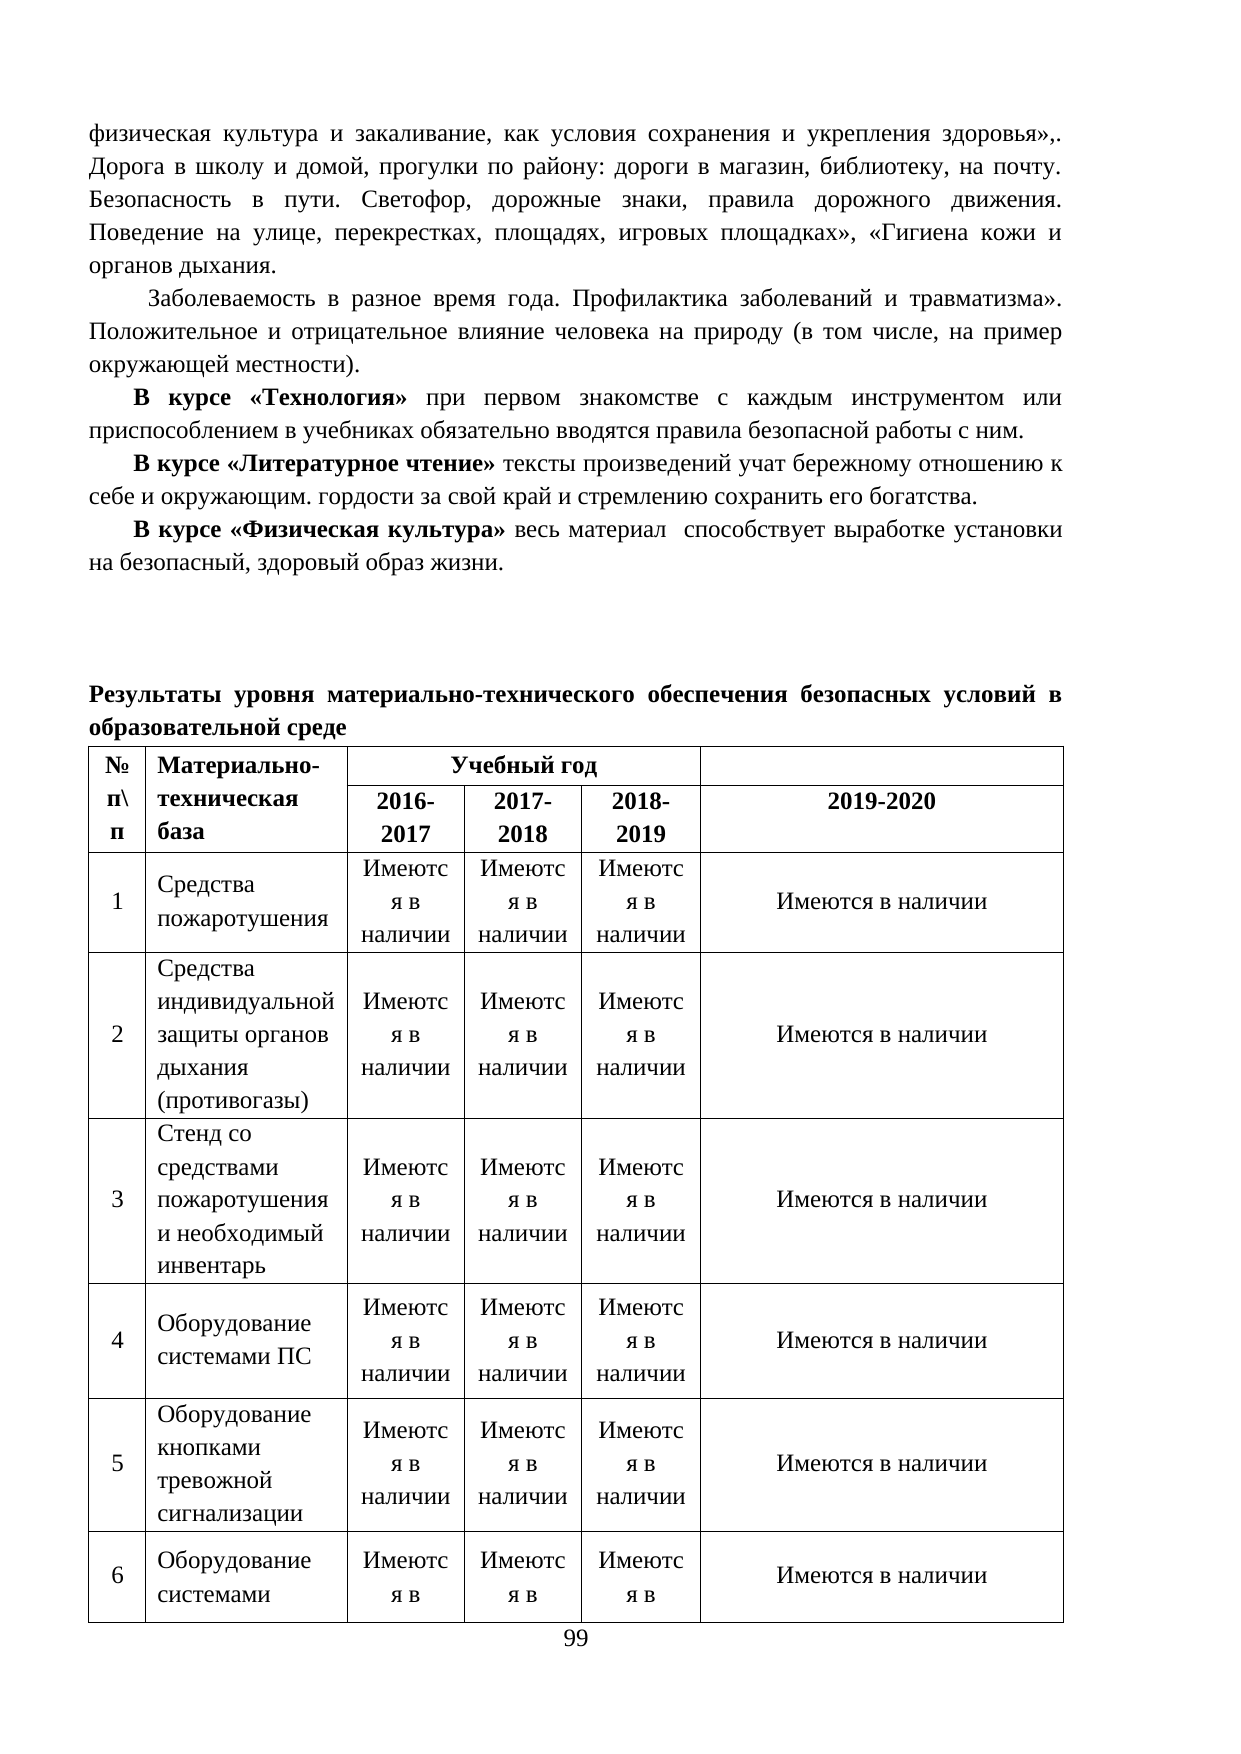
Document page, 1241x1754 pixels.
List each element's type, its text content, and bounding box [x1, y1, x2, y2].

table_cell Имеются в наличии [348, 853, 464, 952]
table_cell 2017-2018 [465, 786, 581, 852]
table_cell Имеются в наличии [582, 1399, 700, 1531]
table_cell Имеются в наличии [465, 853, 581, 952]
table_cell Оборудование кнопками тревожной сигнализации [146, 1399, 347, 1531]
text В курсе «Физическая культура» весь материал способствует выработке установки на безопасный, здоровый образ жизни. [89, 514, 1063, 576]
table_cell Имеются в наличии [701, 953, 1063, 1117]
table_header № п\п [89, 747, 145, 852]
table_cell 6 [89, 1532, 145, 1622]
table_cell 4 [89, 1284, 145, 1398]
table_cell Имеются в наличии [582, 953, 700, 1117]
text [89, 118, 1063, 279]
table_cell Имеются в наличии [582, 1532, 700, 1622]
table_cell 2018-2019 [582, 786, 700, 852]
table_cell Имеются в наличии [701, 853, 1063, 952]
table_cell Имеются в наличии [582, 1119, 700, 1283]
text В курсе «Литературное чтение» тексты произведений учат бережному отношению к себе и окружающим. гордости за свой край и стремлению сохранить его богатства. [89, 448, 1063, 510]
table_cell Имеются в наличии [582, 1284, 700, 1398]
table_cell Имеются в наличии [348, 1399, 464, 1531]
text Результаты уровня материально-технического обеспечения безопасных условий в образовательной среде [89, 679, 1063, 741]
table_cell Имеются в наличии [348, 1119, 464, 1283]
table_cell Имеются в наличии [701, 1284, 1063, 1398]
table_cell Оборудование системами ПС [146, 1284, 347, 1398]
table_cell 2 [89, 953, 145, 1117]
table_cell 5 [89, 1399, 145, 1531]
table_header Учебный год [348, 747, 700, 785]
table_cell Имеются в наличии [348, 1284, 464, 1398]
table_cell Имеются в наличии [701, 1532, 1063, 1622]
table_cell Имеются в наличии [465, 953, 581, 1117]
table_cell Средства пожаротушения [146, 853, 347, 952]
table_cell Имеются в наличии [465, 1399, 581, 1531]
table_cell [146, 1532, 347, 1622]
table_cell Имеются в наличии [348, 953, 464, 1117]
text В курсе «Технология» при первом знакомстве с каждым инструментом или приспособлением в учебниках обязательно вводятся правила безопасной работы с ним. [89, 382, 1063, 444]
table_cell 1 [89, 853, 145, 952]
table_cell 3 [89, 1119, 145, 1283]
table_cell 2016-2017 [348, 786, 464, 852]
table_header [701, 747, 1063, 785]
table_cell Имеются в наличии [465, 1532, 581, 1622]
table_cell Имеются в наличии [465, 1119, 581, 1283]
table_cell Имеются в наличии [348, 1532, 464, 1622]
table_cell Имеются в наличии [582, 853, 700, 952]
table_header Материально-техническая база [146, 747, 347, 852]
table_cell Средства индивидуальной защиты органов дыхания (противогазы) [146, 953, 347, 1117]
table_cell Имеются в наличии [465, 1284, 581, 1398]
table_cell 2019-2020 [701, 786, 1063, 852]
table_cell Имеются в наличии [701, 1399, 1063, 1531]
table_cell Имеются в наличии [701, 1119, 1063, 1283]
text Заболеваемость в разное время года. Профилактика заболеваний и травматизма». Положительное и отрицательное влияние человека на природу (в том числе, на пример окружающей местности). [89, 283, 1063, 378]
table_cell Стенд со средствами пожаротушения и необходимый инвентарь [146, 1119, 347, 1283]
